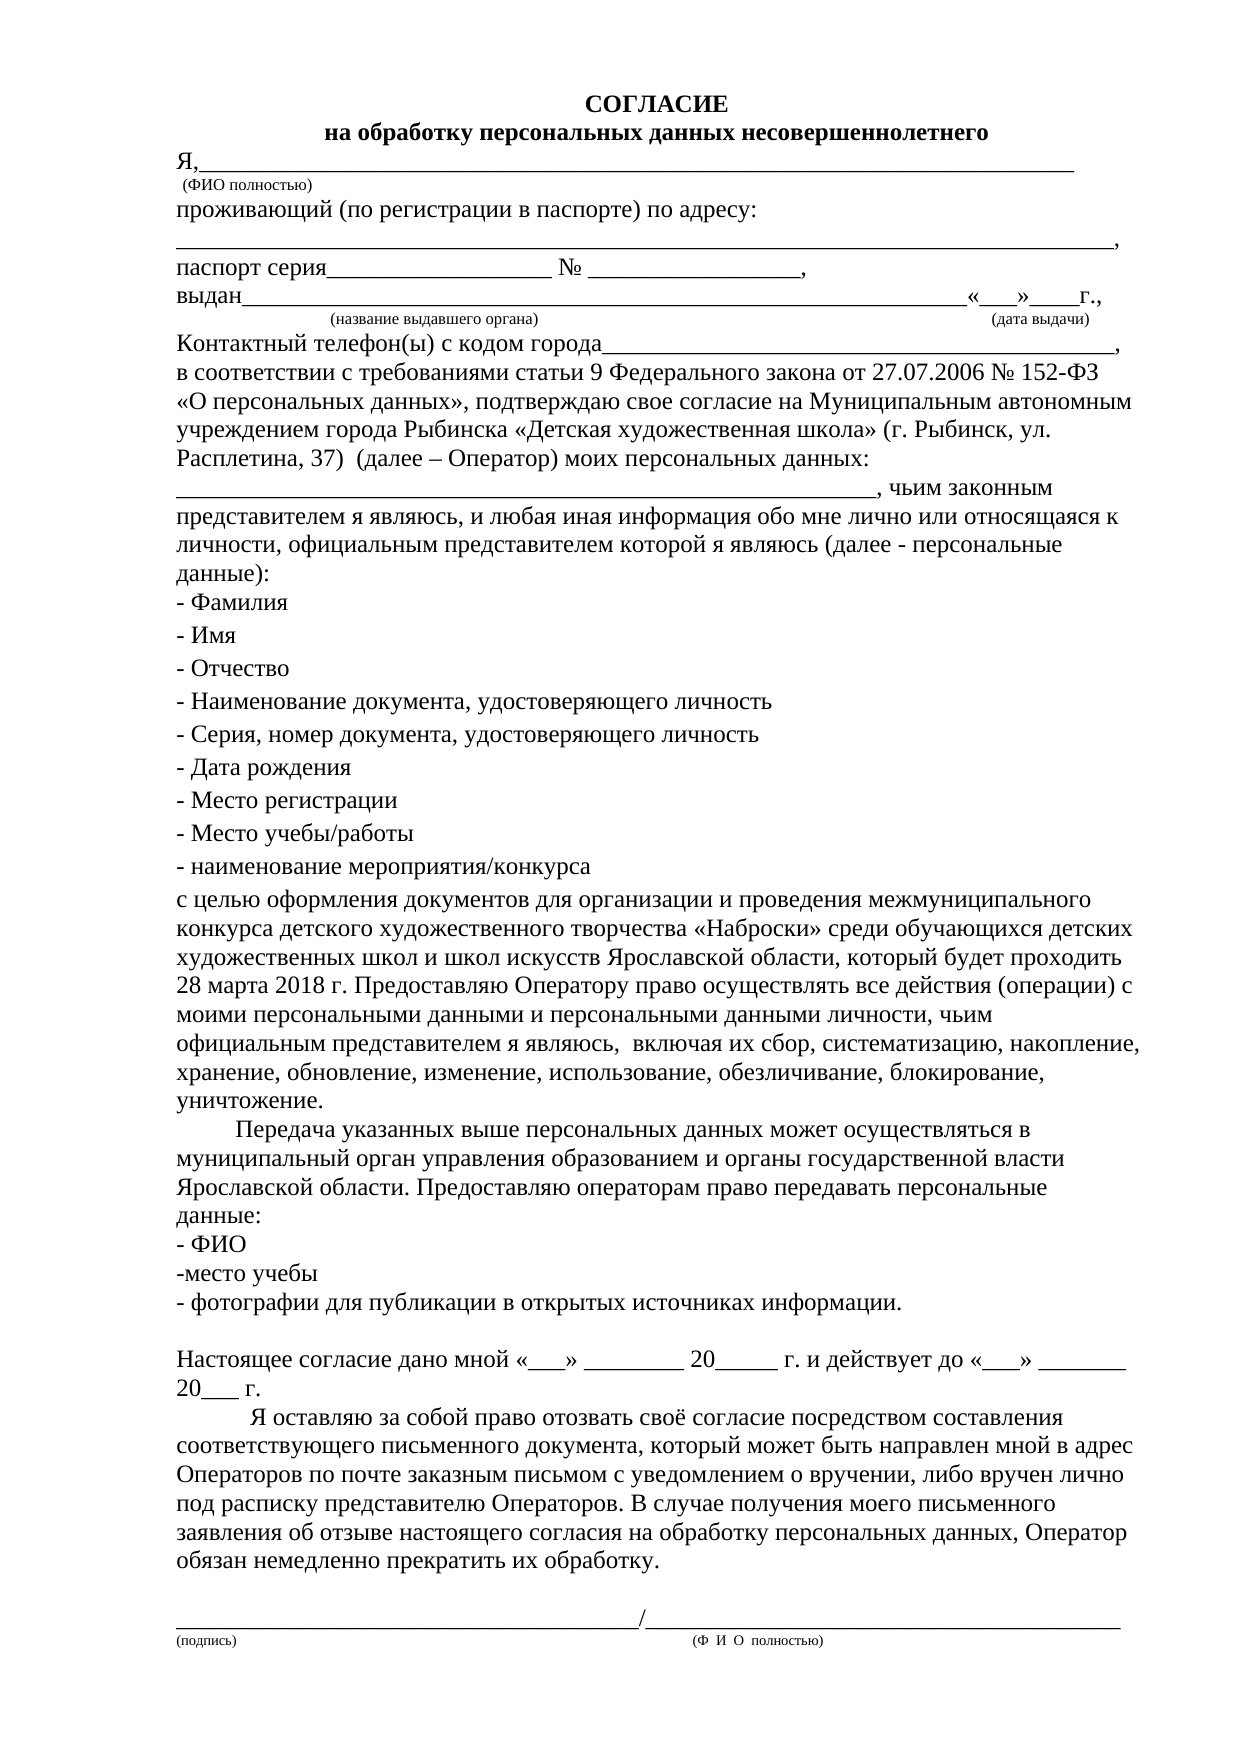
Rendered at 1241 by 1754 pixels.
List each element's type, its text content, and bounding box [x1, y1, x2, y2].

table_cell - Дата рождения [165, 752, 1107, 785]
text Контактный телефон(ы) с кодом города_________________________________________, [176, 328, 1137, 357]
table_cell - Имя [165, 620, 1107, 653]
text ________________________________________________________, чьим законным представителем я являюсь, и любая иная информация обо мне лично или относящаяся к личности, официальным представителем которой я являюсь (далее - персональные данные): [176, 472, 1137, 587]
text Я,______________________________________________________________________ [176, 146, 1137, 175]
text Настоящее согласие дано мной «___» ________ 20_____ г. и действует до «___» _______ 20___ г. [176, 1344, 1137, 1402]
text _____________________________________/______________________________________ [176, 1603, 1137, 1632]
table_cell - Наименование документа, удостоверяющего личность [165, 686, 1107, 719]
text выдан__________________________________________________________«___»____г., [176, 280, 1122, 309]
text СОГЛАСИЕ [176, 89, 1137, 117]
text - фотографии для публикации в открытых источниках информации. [176, 1287, 1137, 1315]
text (подпись) (Ф И О полностью) [176, 1632, 1099, 1660]
table_cell - Место учебы/работы - наименование мероприятия/конкурса [165, 818, 1107, 884]
table_cell - Место регистрации [165, 785, 1107, 818]
text паспорт серия__________________ № _________________, [176, 252, 1122, 280]
table_cell - Отчество [165, 653, 1107, 686]
table_cell - Серия, номер документа, удостоверяющего личность [165, 719, 1107, 752]
text проживающий (по регистрации в паспорте) по адресу: [176, 194, 1137, 223]
text Я оставляю за собой право отозвать своё согласие посредством составления соответствующего письменного документа, который может быть направлен мной в адрес Операторов по почте заказным письмом с уведомлением о вручении, либо вручен лично под расписку представителю Операторов. В случае получения моего письменного заявления об отзыве настоящего согласия на обработку персональных данных, Оператор обязан немедленно прекратить их обработку. [176, 1402, 1137, 1574]
text (ФИО полностью) [176, 175, 1137, 194]
text в соответствии с требованиями статьи 9 Федерального закона от 27.07.2006 № 152-ФЗ «О персональных данных», подтверждаю свое согласие на Муниципальным автономным учреждением города Рыбинска «Детская художественная школа» (г. Рыбинск, ул. Расплетина, 37) (далее – Оператор) моих персональных данных: [176, 357, 1137, 472]
text с целью оформления документов для организации и проведения межмуниципального конкурса детского художественного творчества «Наброски» среди обучающихся детских художественных школ и школ искусств Ярославской области, который будет проходить 28 марта 2018 г. Предоставляю Оператору право осуществлять все действия (операции) с моими персональными данными и персональными данными личности, чьим официальным представителем я являюсь, включая их сбор, систематизацию, накопление, хранение, обновление, изменение, использование, обезличивание, блокирование, уничтожение. [176, 884, 1143, 1114]
table_header - Фамилия [165, 587, 1107, 620]
text (название выдавшего органа) (дата выдачи) [251, 309, 1137, 328]
text - ФИО [176, 1229, 1137, 1258]
text на обработку персональных данных несовершеннолетнего [176, 117, 1137, 146]
text -место учебы [176, 1258, 1137, 1287]
text ___________________________________________________________________________, [176, 223, 1137, 252]
text Передача указанных выше персональных данных может осуществляться в муниципальный орган управления образованием и органы государственной власти Ярославской области. Предоставляю операторам право передавать персональные данные: [176, 1114, 1137, 1229]
